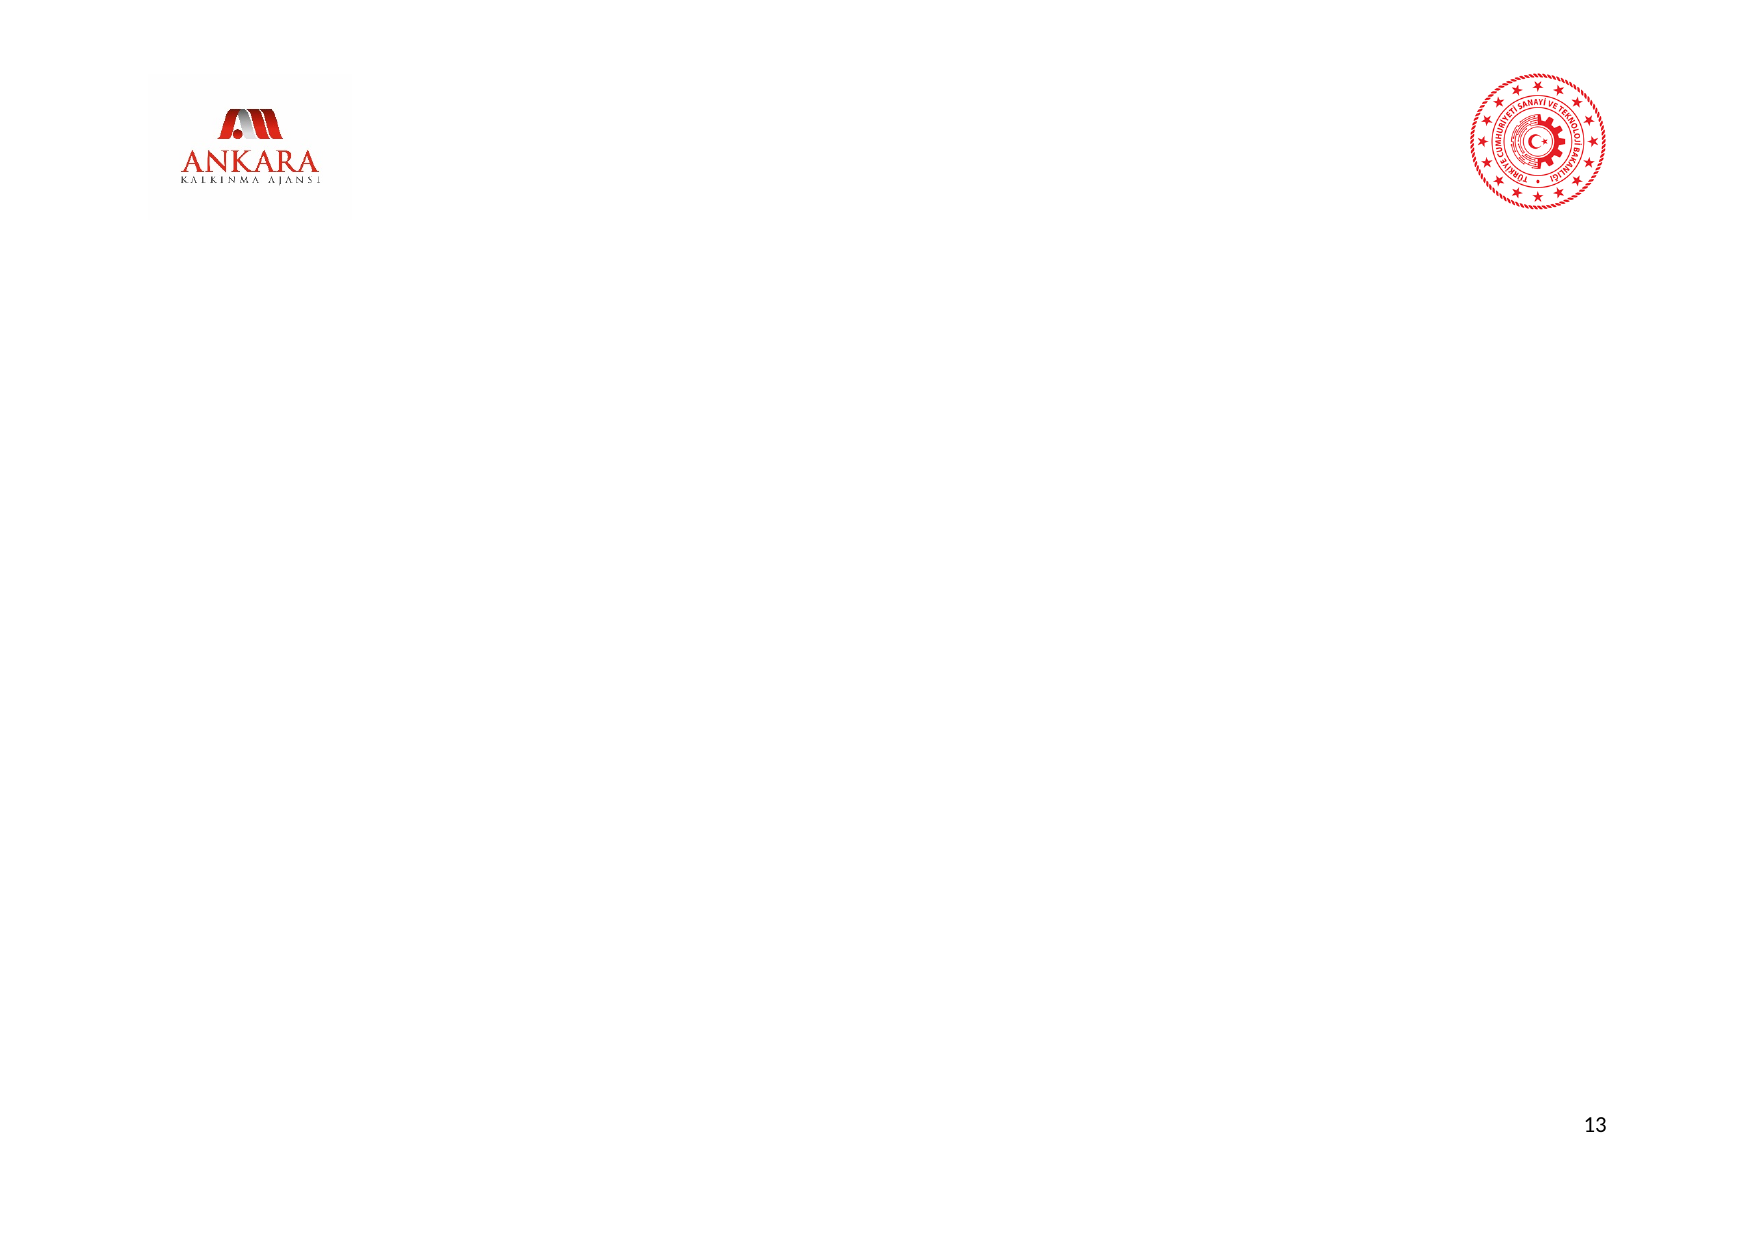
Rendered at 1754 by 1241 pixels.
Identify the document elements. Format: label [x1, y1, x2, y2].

picture [147, 74, 353, 220]
picture [1467, 73, 1607, 210]
